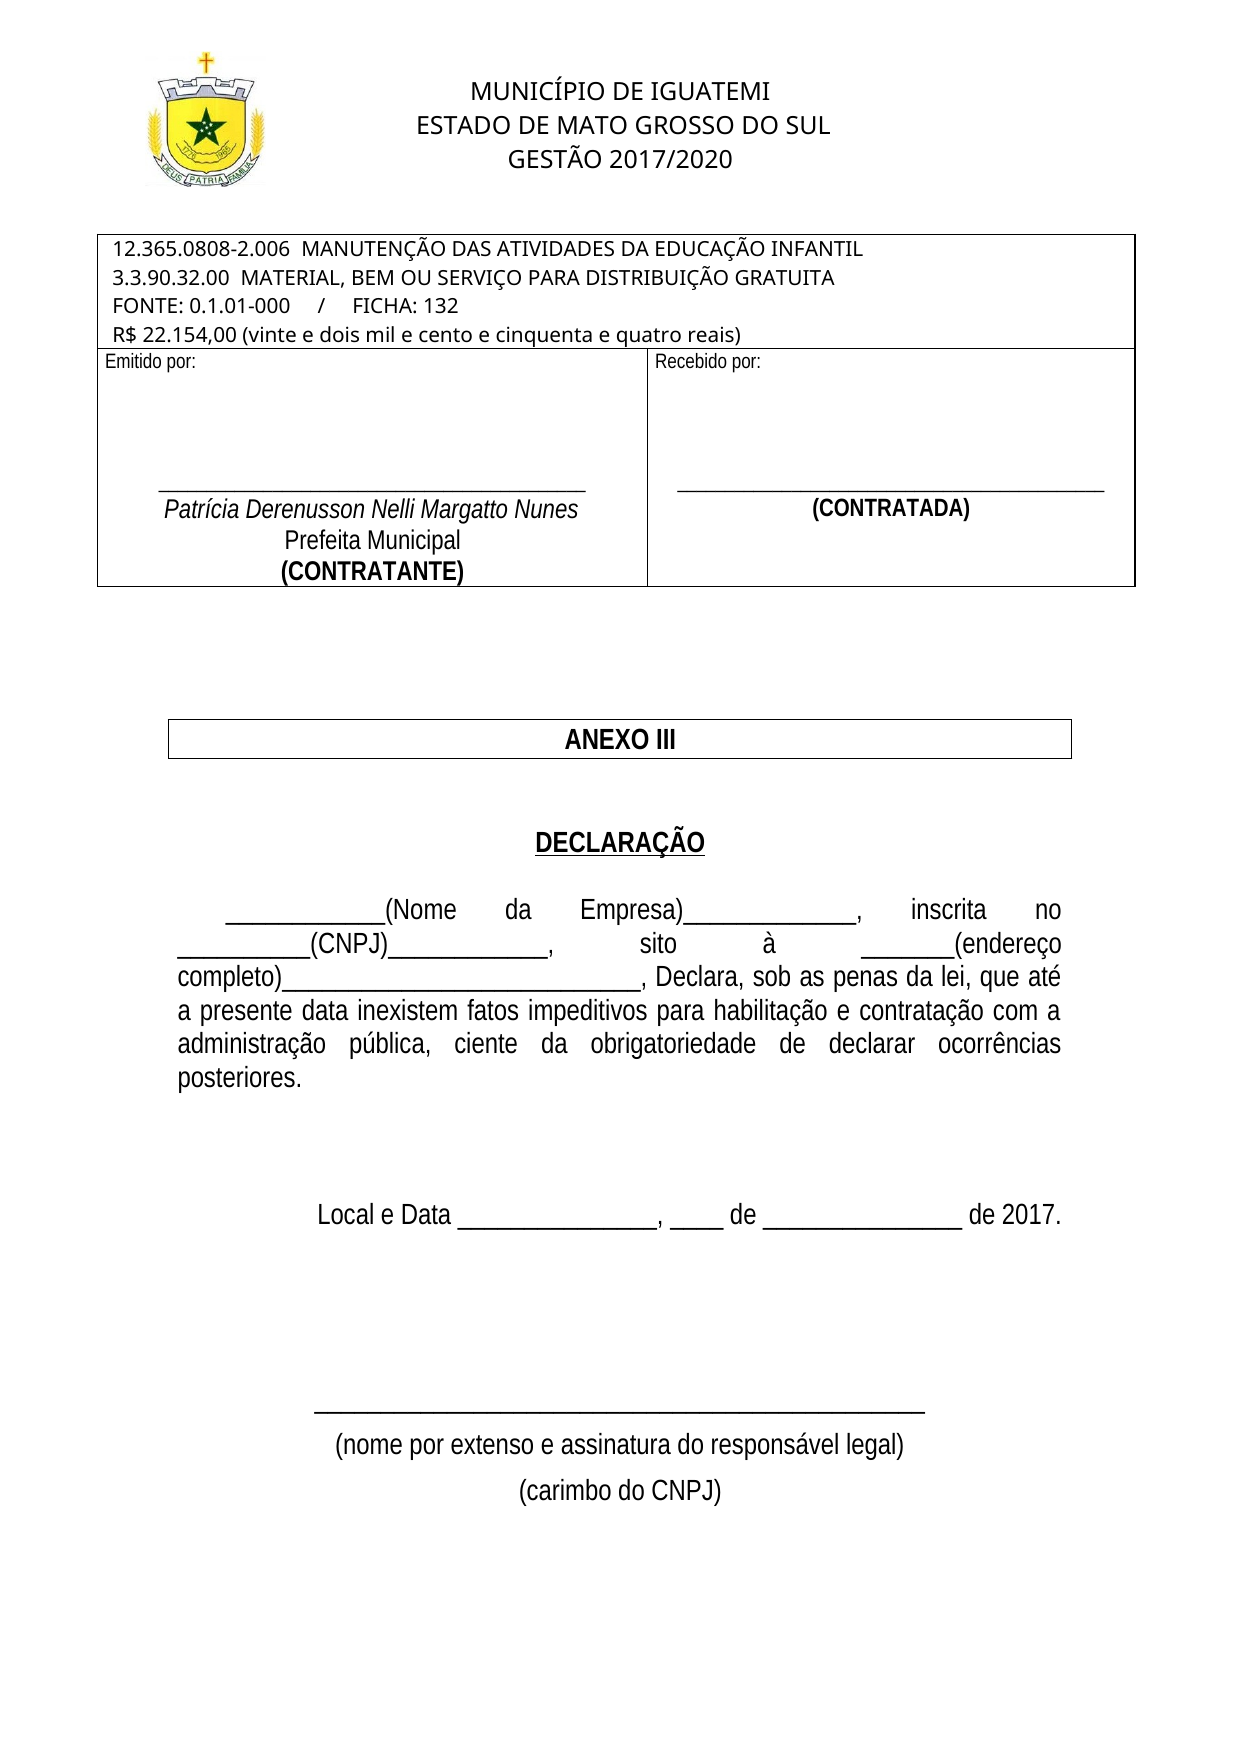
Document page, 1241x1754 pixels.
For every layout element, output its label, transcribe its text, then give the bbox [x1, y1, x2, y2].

text (carimbo do CNPJ) [177, 1473, 1063, 1507]
text ____________(Nome da Empresa)_____________, inscrita no __________(CNPJ)____________, sito à _______(endereço completo)___________________________, Declara, sob as penas da lei, que até a presente data inexistem fatos impeditivos para habilitação e contratação com a administração pública, ciente da obrigatoriedade de declarar ocorrências posteriores. [177, 892, 1063, 1093]
table_cell Emitido por: _____________________________________________ Patrícia Derenusson Nelli Margatto Nunes Prefeita Municipal (CONTRATANTE) [98, 349, 647, 586]
picture [145, 51, 266, 187]
table_cell Recebido por: _____________________________________________ (CONTRATADA) [648, 349, 1134, 586]
text ANEXO III [169, 720, 1071, 758]
text Local e Data _______________, ____ de _______________ de 2017. [177, 1197, 1063, 1231]
text DECLARAÇÃO [177, 826, 1063, 859]
text ______________________________________________ [177, 1381, 1063, 1415]
text (nome por extenso e assinatura do responsável legal) [177, 1427, 1063, 1461]
